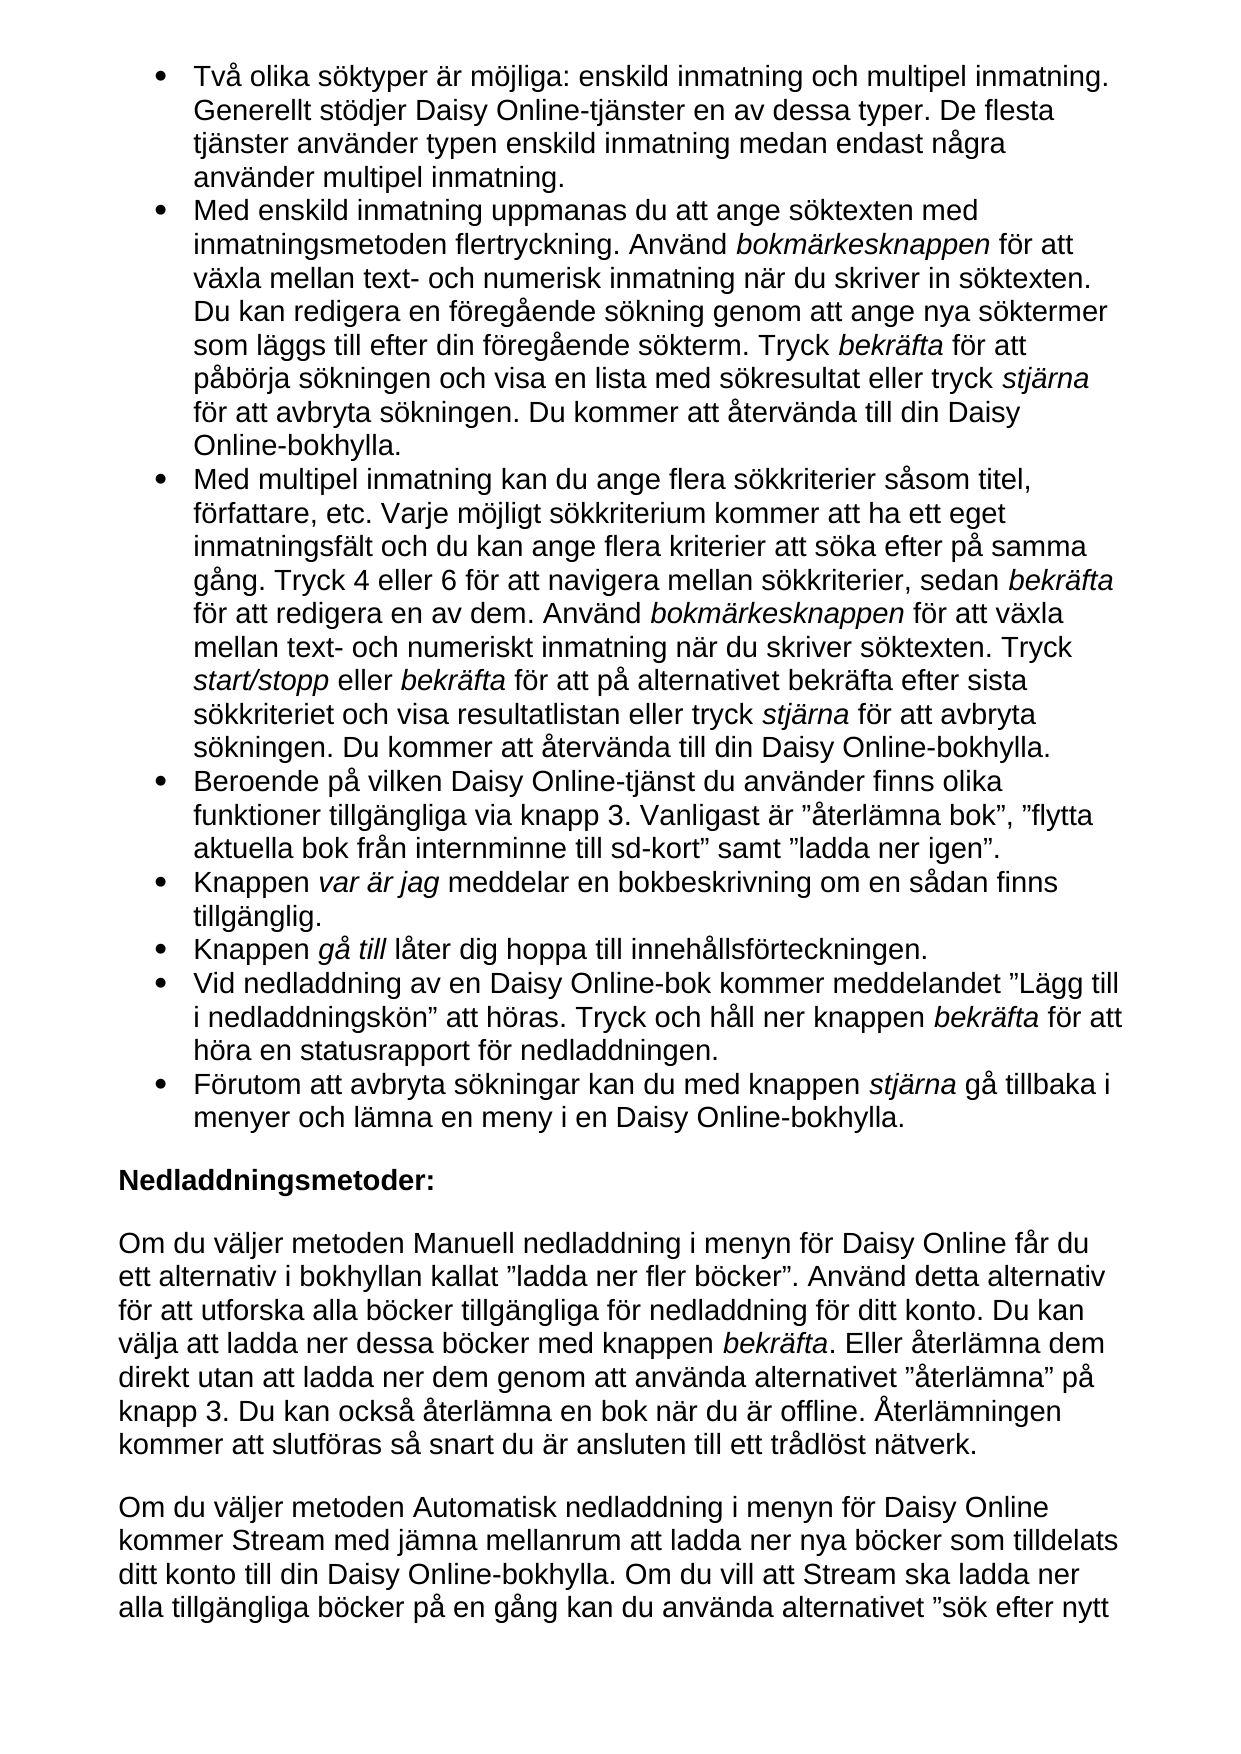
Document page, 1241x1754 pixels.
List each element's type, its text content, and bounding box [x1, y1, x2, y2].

list Vid nedladdning av en Daisy Online-bok kommer meddelandet ”Lägg till i nedladdningskön” att höras. Tryck och håll ner knappen bekräfta för att höra en statusrapport för nedladdningen. [156, 1197, 1122, 1297]
list Knappen gå till låter dig hoppa till innehållsförteckningen. [156, 1163, 1122, 1197]
list Beroende på vilken Daisy Online-tjänst du använder finns olika funktioner tillgängliga via knapp 3. Vanligast är ”återlämna bok”, ”flytta aktuella bok från internminne till sd-kort” samt ”ladda ner igen”. [156, 995, 1122, 1096]
subtitle Navigera i dina Daisy Online-bokhyllor [118, 59, 1122, 93]
list Varje Daisy Online-tjänst tillhandahåller en meny som kan skilja sig från en tjänst till en annan. Till exempel ger vissa tjänster möjligheten att kopiera böcker med knapp 3 medan andra inte gör det. Olika nedladdningsmetoder kan vara inställda som standard samt olika varianter för återlämning av böcker som har gått ut. [156, 122, 1122, 290]
list Med multipel inmatning kan du ange flera sökkriterier såsom titel, författare, etc. Varje möjligt sökkriterium kommer att ha ett eget inmatningsfält och du kan ange flera kriterier att söka efter på samma gång. Tryck 4 eller 6 för att navigera mellan sökkriterier, sedan bekräfta för att redigera en av dem. Använd bokmärkesknappen för att växla mellan text- och numeriskt inmatning när du skriver söktexten. Tryck start/stopp eller bekräfta för att på alternativet bekräfta efter sista sökkriteriet och visa resultatlistan eller tryck stjärna för att avbryta sökningen. Du kommer att återvända till din Daisy Online-bokhylla. [156, 693, 1122, 995]
list Med enskild inmatning uppmanas du att ange söktexten med inmatningsmetoden flertryckning. Använd bokmärkesknappen för att växla mellan text- och numerisk inmatning när du skriver in söktexten. Du kan redigera en föregående sökning genom att ange nya söktermer som läggs till efter din föregående sökterm. Tryck bekräfta för att påbörja sökningen och visa en lista med sökresultat eller tryck stjärna för att avbryta sökningen. Du kommer att återvända till din Daisy Online-bokhylla. [156, 424, 1122, 693]
list Förutom att avbryta sökningar kan du med knappen stjärna gå tillbaka i menyer och lämna en meny i en Daisy Online-bokhylla. [156, 1297, 1122, 1365]
list Knappen var är jag meddelar en bokbeskrivning om en sådan finns tillgänglig. [156, 1096, 1122, 1163]
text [118, 1457, 1122, 1624]
list Två olika söktyper är möjliga: enskild inmatning och multipel inmatning. Generellt stödjer Daisy Online-tjänster en av dessa typer. De flesta tjänster använder typen enskild inmatning medan endast några använder multipel inmatning. [156, 290, 1122, 424]
text Nedladdningsmetoder: [118, 1394, 1122, 1427]
